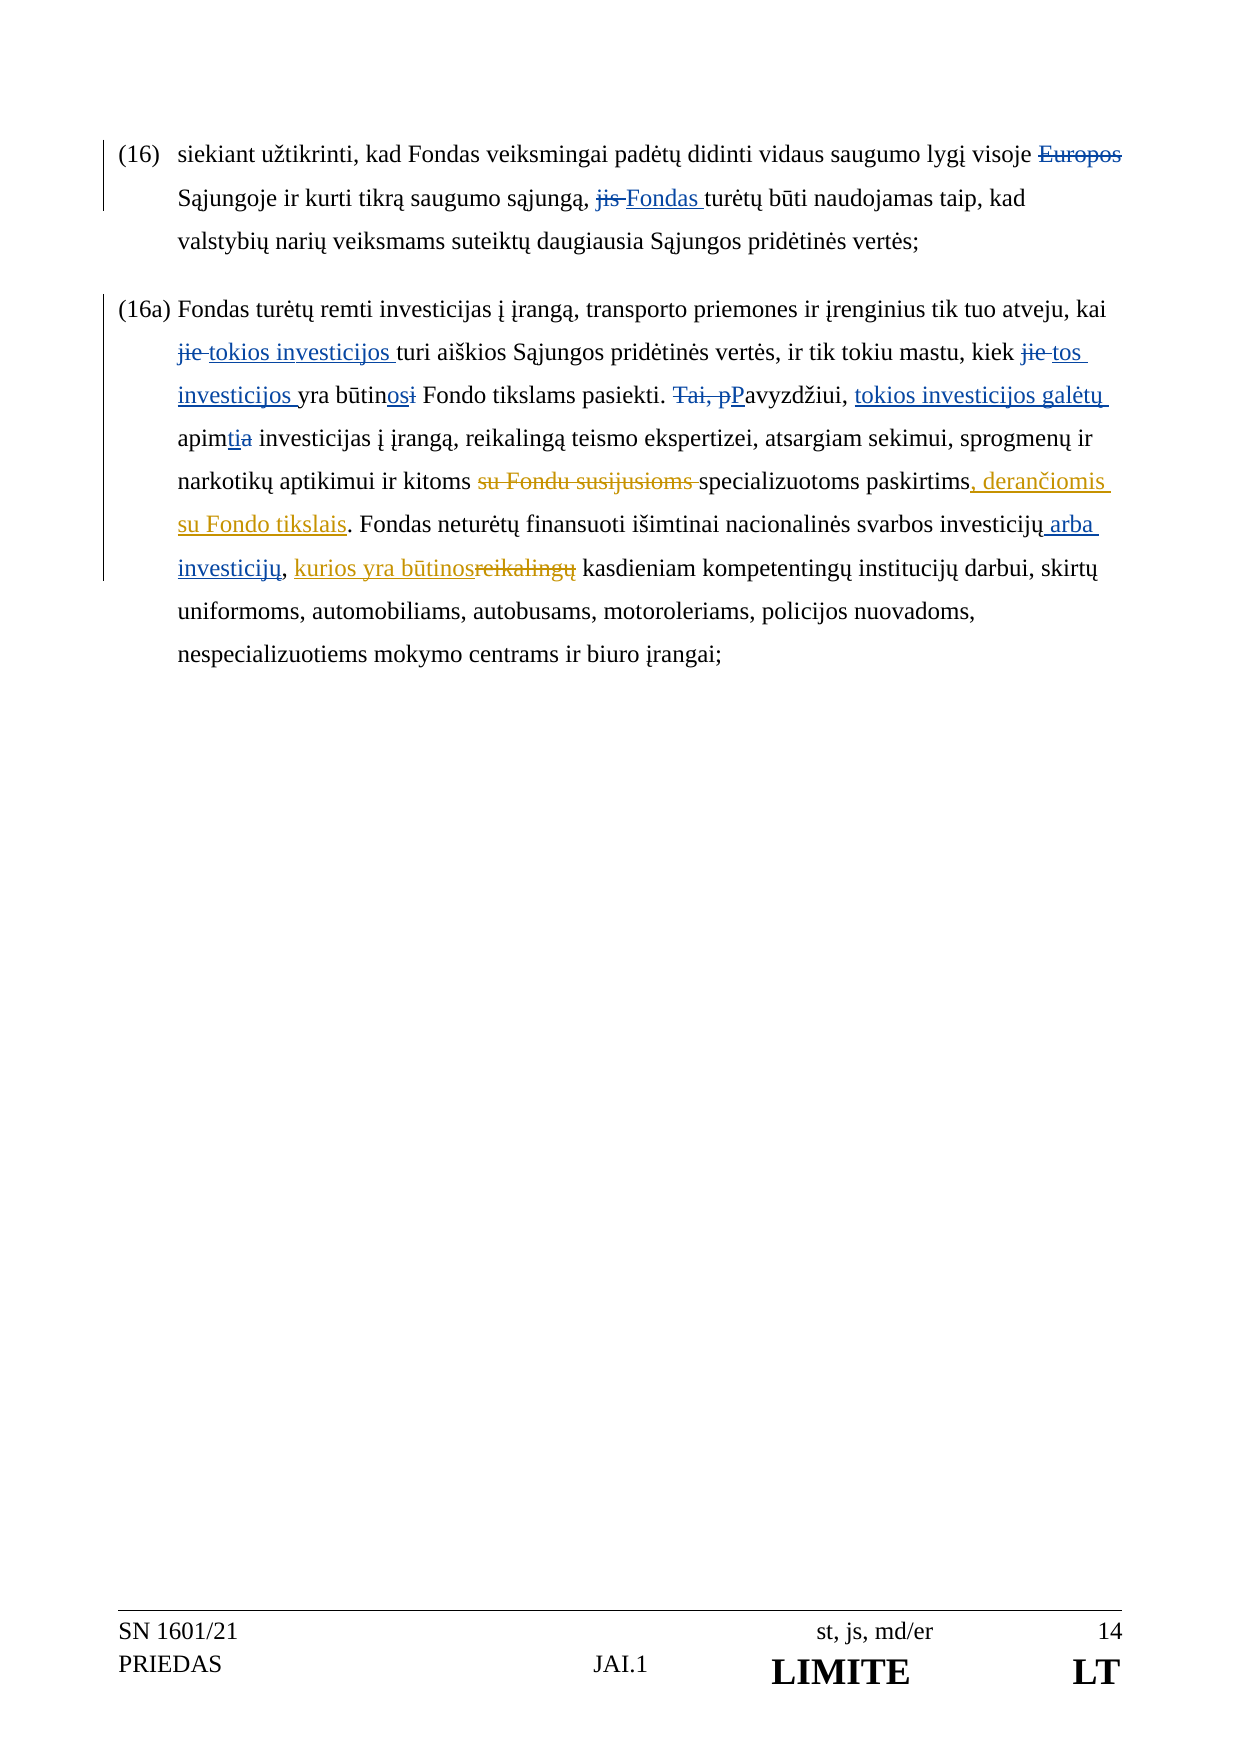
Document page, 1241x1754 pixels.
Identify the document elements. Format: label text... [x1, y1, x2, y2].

text (16) siekiant užtikrinti, kad Fondas veiksmingai padėtų didinti vidaus saugumo lygį visoje Sąjungoje ir kurti tikrą saugumo sąjungą, turėtų būti naudojamas taip, kad valstybių narių veiksmams suteiktų daugiausia Sąjungos pridėtinės vertės; [118, 139, 1122, 254]
text (16a) Fondas turėtų remti investicijas į įrangą, transporto priemones ir įrenginius tik tuo atveju, kai turi aiškios Sąjungos pridėtinės vertės, ir tik tokiu mastu, kiek yra būtin Fondo tikslams pasiekti. avyzdžiui, apim investicijas į įrangą, reikalingą teismo ekspertizei, atsargiam sekimui, sprogmenų ir narkotikų aptikimui ir kitoms specializuotoms paskirtims. Fondas neturėtų finansuoti išimtinai nacionalinės svarbos investicijų, kasdieniam kompetentingų institucijų darbui, skirtų uniformoms, automobiliams, autobusams, motoroleriams, policijos nuovadoms, nespecializuotiems mokymo centrams ir biuro įrangai; [118, 294, 1122, 668]
